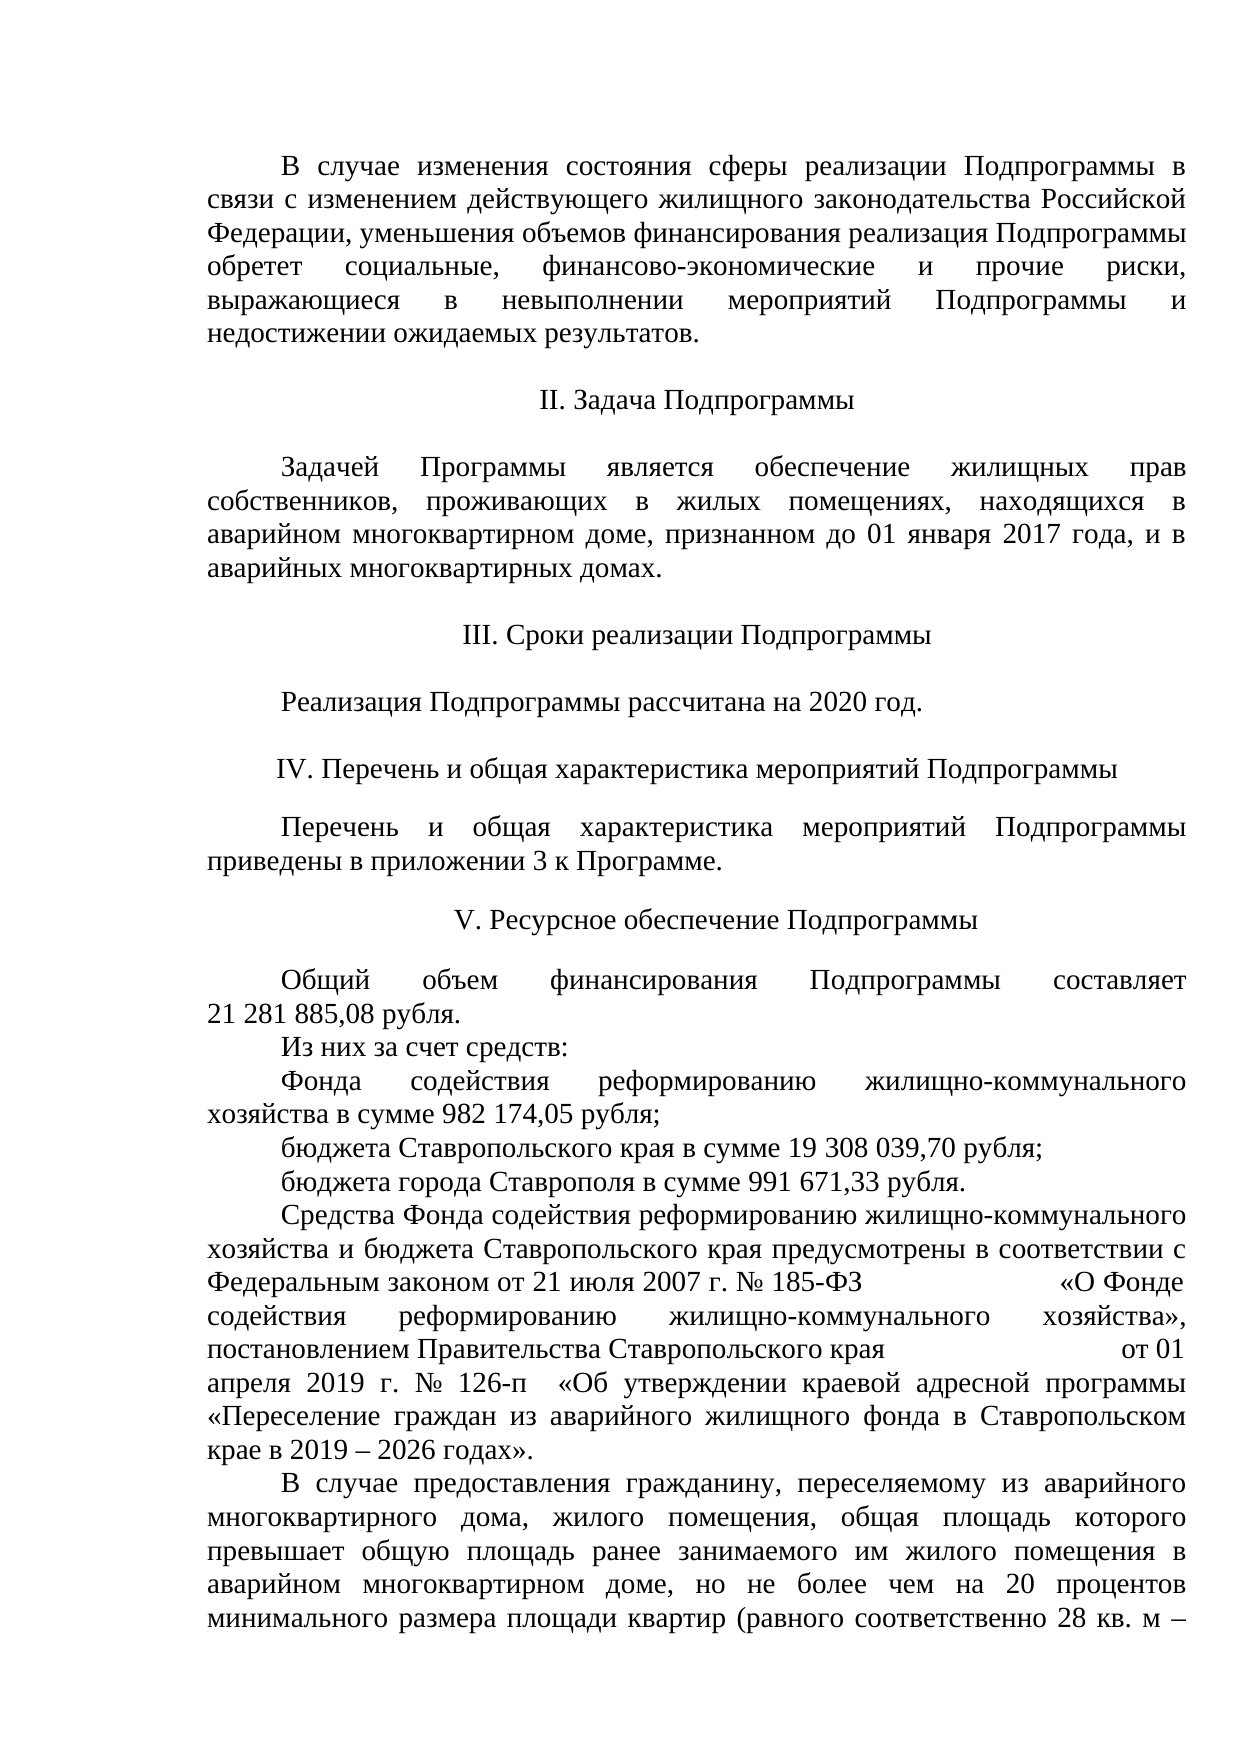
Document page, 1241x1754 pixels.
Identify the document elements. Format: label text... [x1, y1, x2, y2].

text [207, 1466, 1187, 1633]
text Из них за счет средств: [207, 1029, 1187, 1063]
text II. Задача Подпрограммы [207, 382, 1187, 416]
text V. Ресурсное обеспечение Подпрограммы [244, 902, 1187, 936]
text Фонда содействия реформированию жилищно-коммунального хозяйства в сумме 982 174,05 рубля; [207, 1063, 1187, 1130]
text Перечень и общая характеристика мероприятий Подпрограммы приведены в приложении 3 к Программе. [207, 809, 1187, 876]
text бюджета Ставропольского края в сумме 19 308 039,70 рубля; [207, 1130, 1187, 1164]
text III. Сроки реализации Подпрограммы [207, 617, 1187, 651]
text Средства Фонда содействия реформированию жилищно-коммунального хозяйства и бюджета Ставропольского края предусмотрены в соответствии с Федеральным законом от 21 июля 2007 г. № 185-ФЗ «О Фонде содействия реформированию жилищно-коммунального хозяйства», постановлением Правительства Ставропольского края от 01 апреля 2019 г. № 126-п «Об утверждении краевой адресной программы «Переселение граждан из аварийного жилищного фонда в Ставропольском крае в 2019 – 2026 годах». [207, 1197, 1187, 1466]
text Реализация Подпрограммы рассчитана на 2020 год. [207, 684, 1187, 718]
text Задачей Программы является обеспечение жилищных прав собственников, проживающих в жилых помещениях, находящихся в аварийном многоквартирном доме, признанном до 01 января 2017 года, и в аварийных многоквартирных домах. [207, 449, 1187, 584]
text Общий объем финансирования Подпрограммы составляет 21 281 885,08 рубля. [207, 962, 1187, 1029]
text В случае изменения состояния сферы реализации Подпрограммы в связи с изменением действующего жилищного законодательства Российской Федерации, уменьшения объемов финансирования реализация Подпрограммы обретет социальные, финансово-экономические и прочие риски, выражающиеся в невыполнении мероприятий Подпрограммы и недостижении ожидаемых результатов. [207, 148, 1187, 349]
text бюджета города Ставрополя в сумме 991 671,33 рубля. [207, 1164, 1187, 1197]
text IV. Перечень и общая характеристика мероприятий Подпрограммы [207, 751, 1187, 785]
